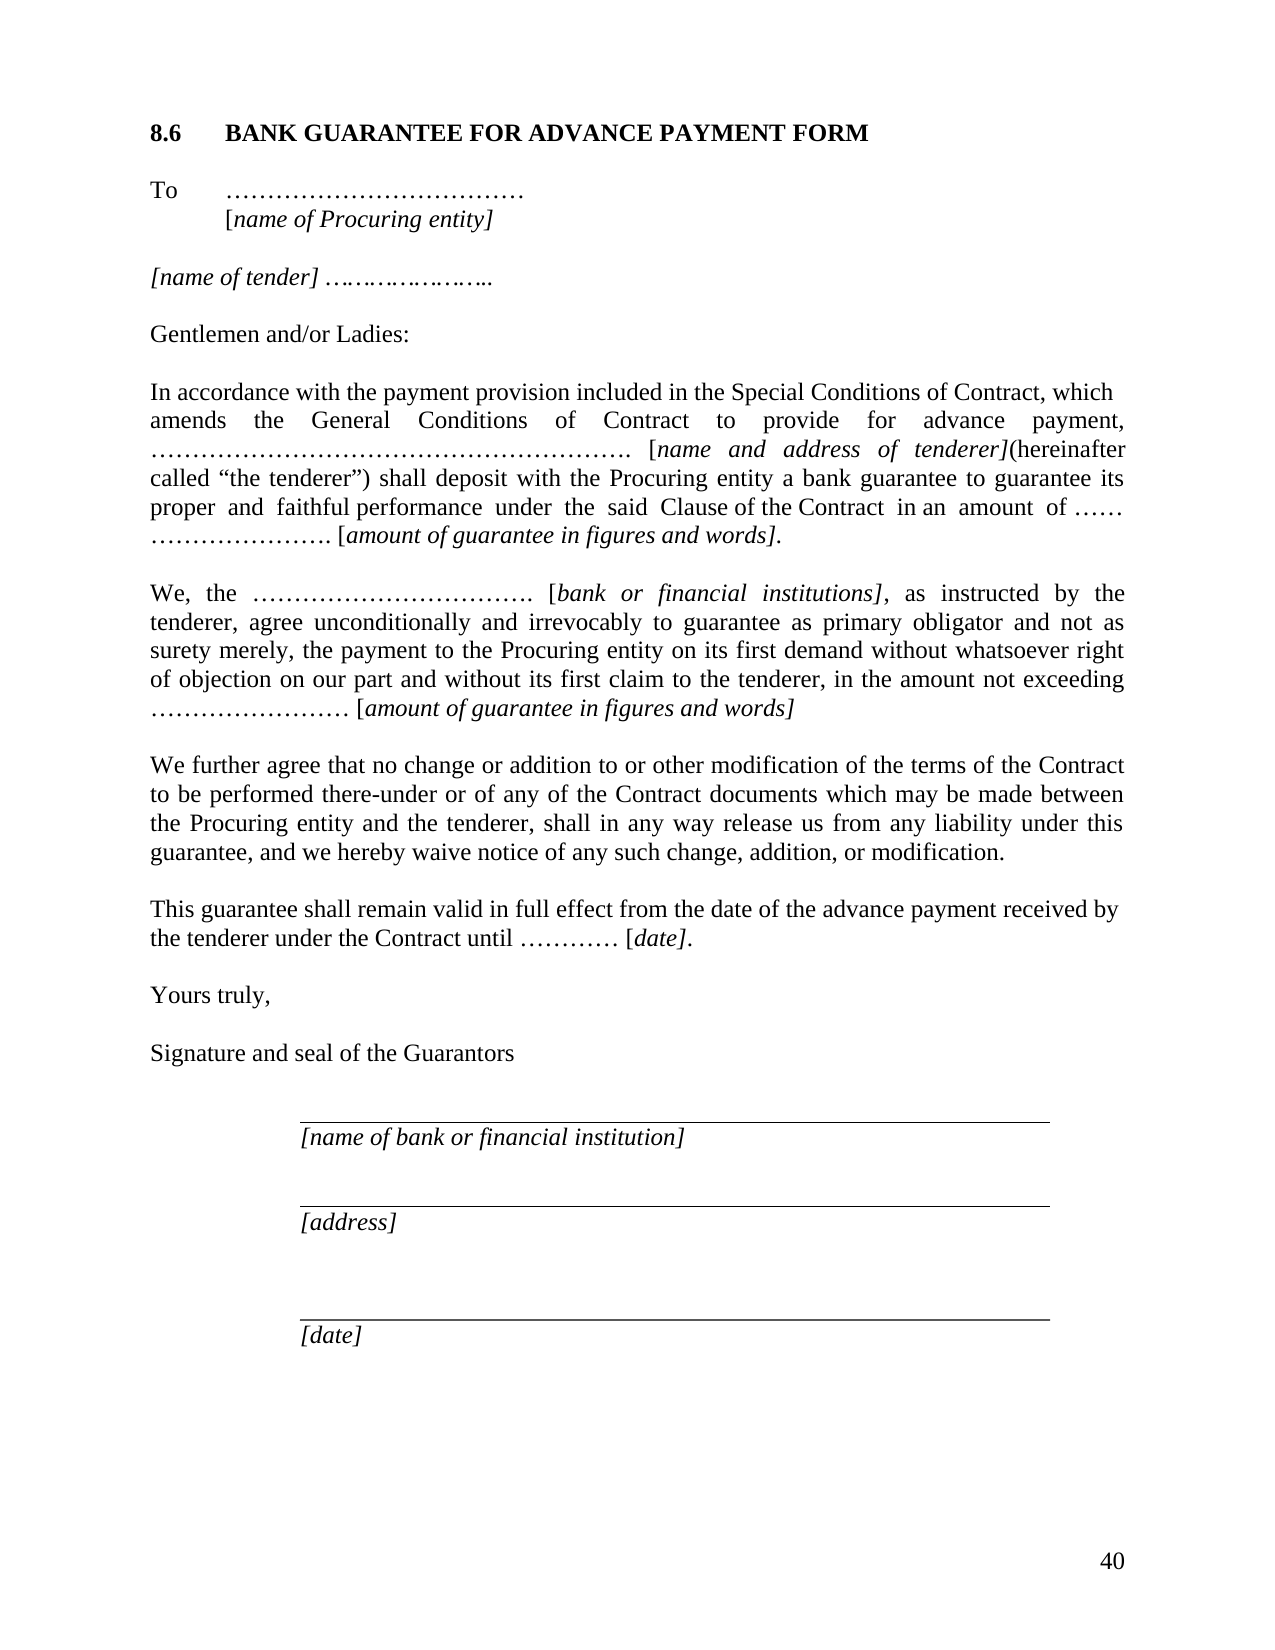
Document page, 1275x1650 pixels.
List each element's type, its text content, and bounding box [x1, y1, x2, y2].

text [name of bank or financial institution] [300, 1118, 1242, 1151]
list BANK GUARANTEE FOR ADVANCE PAYMENT FORM [150, 118, 1242, 147]
text [address] [300, 1202, 1242, 1235]
text …………………… [amount of guarantee in figures and words] [150, 693, 1242, 722]
text Signature and seal of the Guarantors [150, 1038, 1242, 1067]
text [date] [300, 1315, 1242, 1349]
text To ……………………………… [name of Procuring entity] [150, 175, 525, 233]
text Yours truly, [150, 981, 1242, 1009]
text …………………………………………………. [name and address of tenderer](hereinafter called “the tenderer”) shall deposit with the Procuring entity a bank guarantee to guarantee its proper and faithful performance under the said Clause of the Contract in an amount of …… [150, 434, 1126, 520]
text This guarantee shall remain valid in full effect from the date of the advance payment received by the tenderer under the Contract until ………… [date]. [150, 894, 1125, 952]
text …………………. [amount of guarantee in figures and words]. [150, 521, 1242, 549]
text We further agree that no change or addition to or other modification of the terms of the Contract to be performed there-under or of any of the Contract documents which may be made between the Procuring entity and the tenderer, shall in any way release us from any liability under this guarantee, and we hereby waive notice of any such change, addition, or modification. [150, 751, 1125, 866]
text We, the ……………………………. [bank or financial institutions], as instructed by the tenderer, agree unconditionally and irrevocably to guarantee as primary obligator and not as surety merely, the payment to the Procuring entity on its first demand without whatsoever right of objection on our part and without its first claim to the tenderer, in the amount not exceeding [150, 578, 1126, 693]
text Gentlemen and/or Ladies: [150, 319, 1242, 348]
text In accordance with the payment provision included in the Special Conditions of Contract, which amends the General Conditions of Contract to provide for advance payment, [150, 377, 1125, 434]
text [name of tender] ………………….. [150, 262, 1242, 290]
